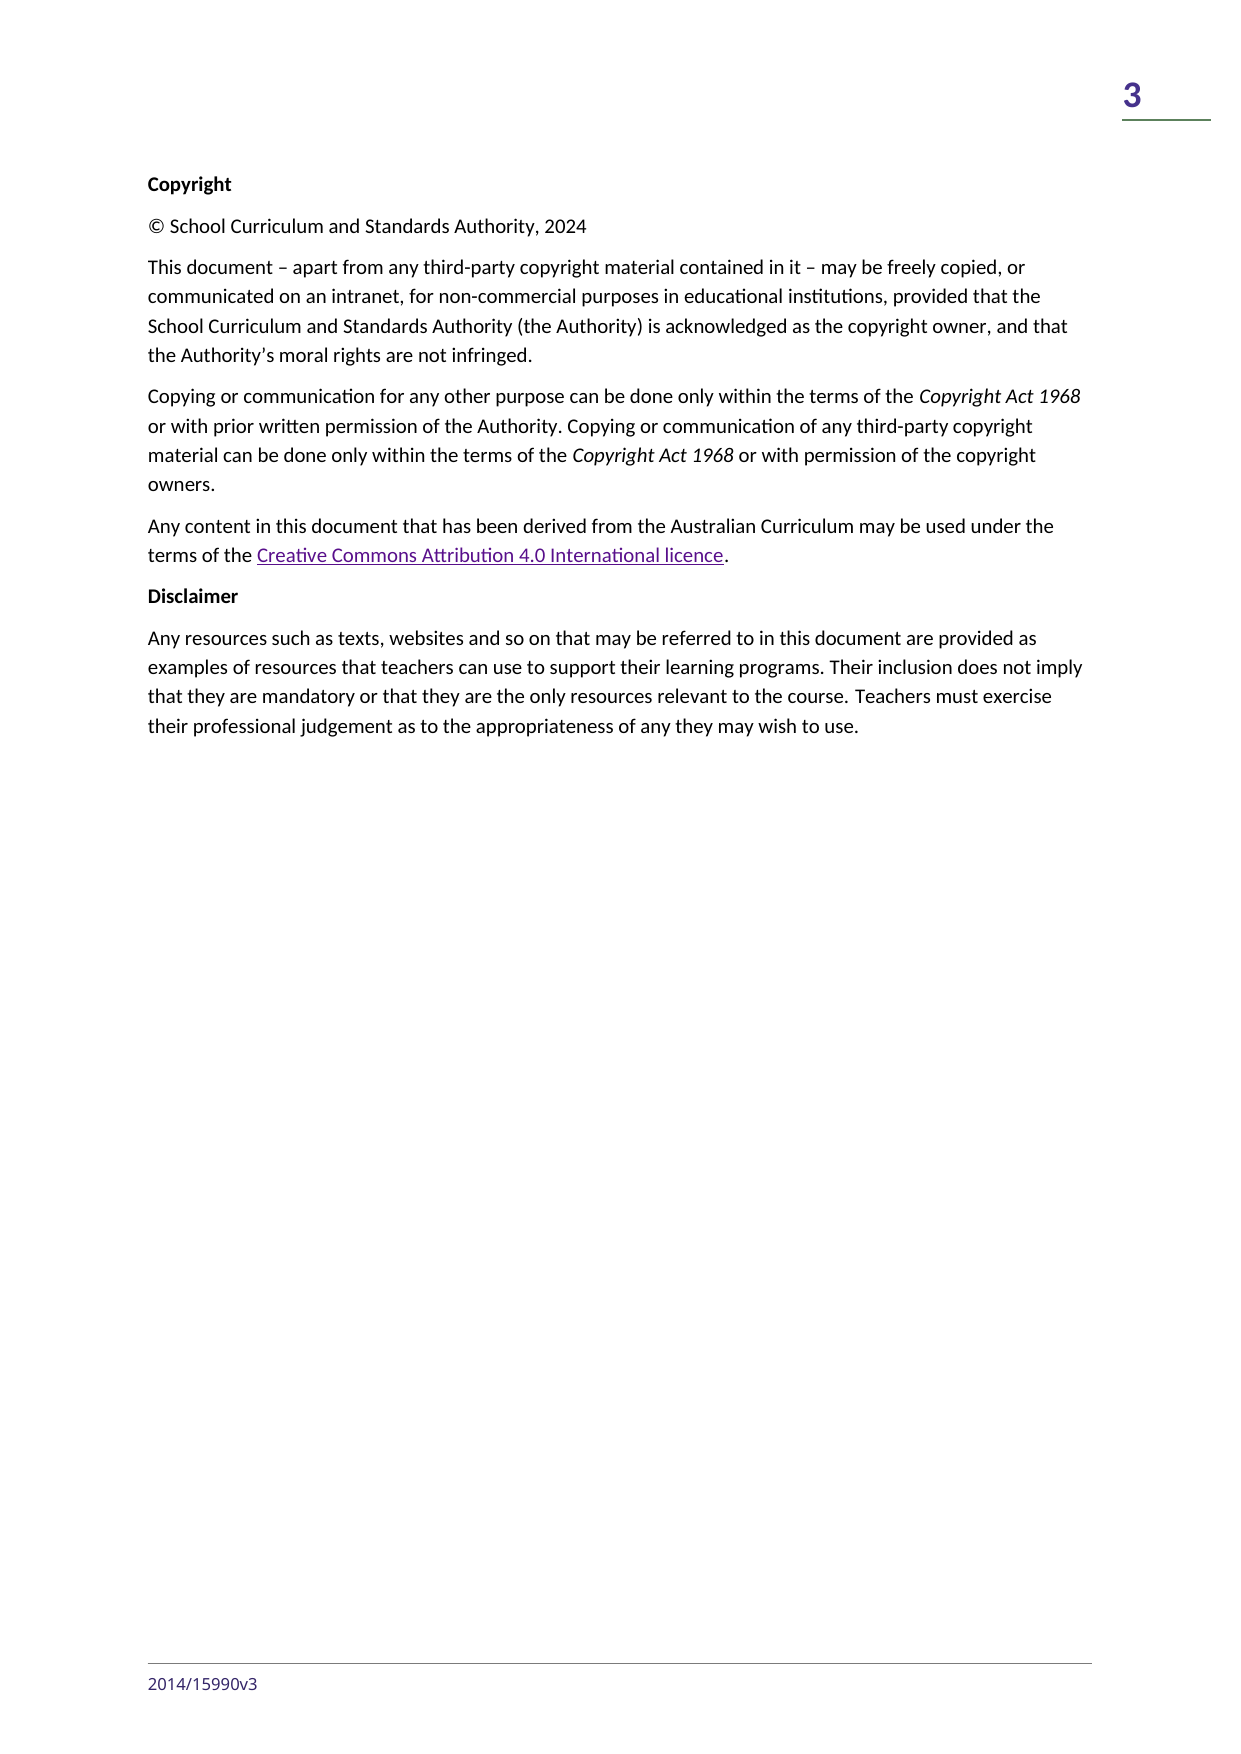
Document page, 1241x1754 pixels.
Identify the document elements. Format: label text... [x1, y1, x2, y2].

text Copying or communication for any other purpose can be done only within the terms of the Copyright Act 1968 or with prior written permission of the Authority. Copying or communication of any third-party copyright material can be done only within the terms of the Copyright Act 1968 or with permission of the copyright owners. [148, 384, 1092, 497]
text © School Curriculum and Standards Authority, 2024 [148, 213, 1092, 238]
text This document – apart from any third-party copyright material contained in it – may be freely copied, or communicated on an intranet, for non-commercial purposes in educational institutions, provided that the School Curriculum and Standards Authority (the Authority) is acknowledged as the copyright owner, and that the Authority’s moral rights are not infringed. [148, 254, 1092, 367]
text Any resources such as texts, websites and so on that may be referred to in this document are provided as examples of resources that teachers can use to support their learning programs. Their inclusion does not imply that they are mandatory or that they are the only resources relevant to the course. Teachers must exercise their professional judgement as to the appropriateness of any they may wish to use. [148, 625, 1092, 738]
text Disclaimer [148, 584, 1092, 609]
text Any content in this document that has been derived from the Australian Curriculum may be used under the terms of the Creative Commons Attribution 4.0 International licence. [148, 513, 1092, 567]
text Copyright [148, 171, 1092, 197]
